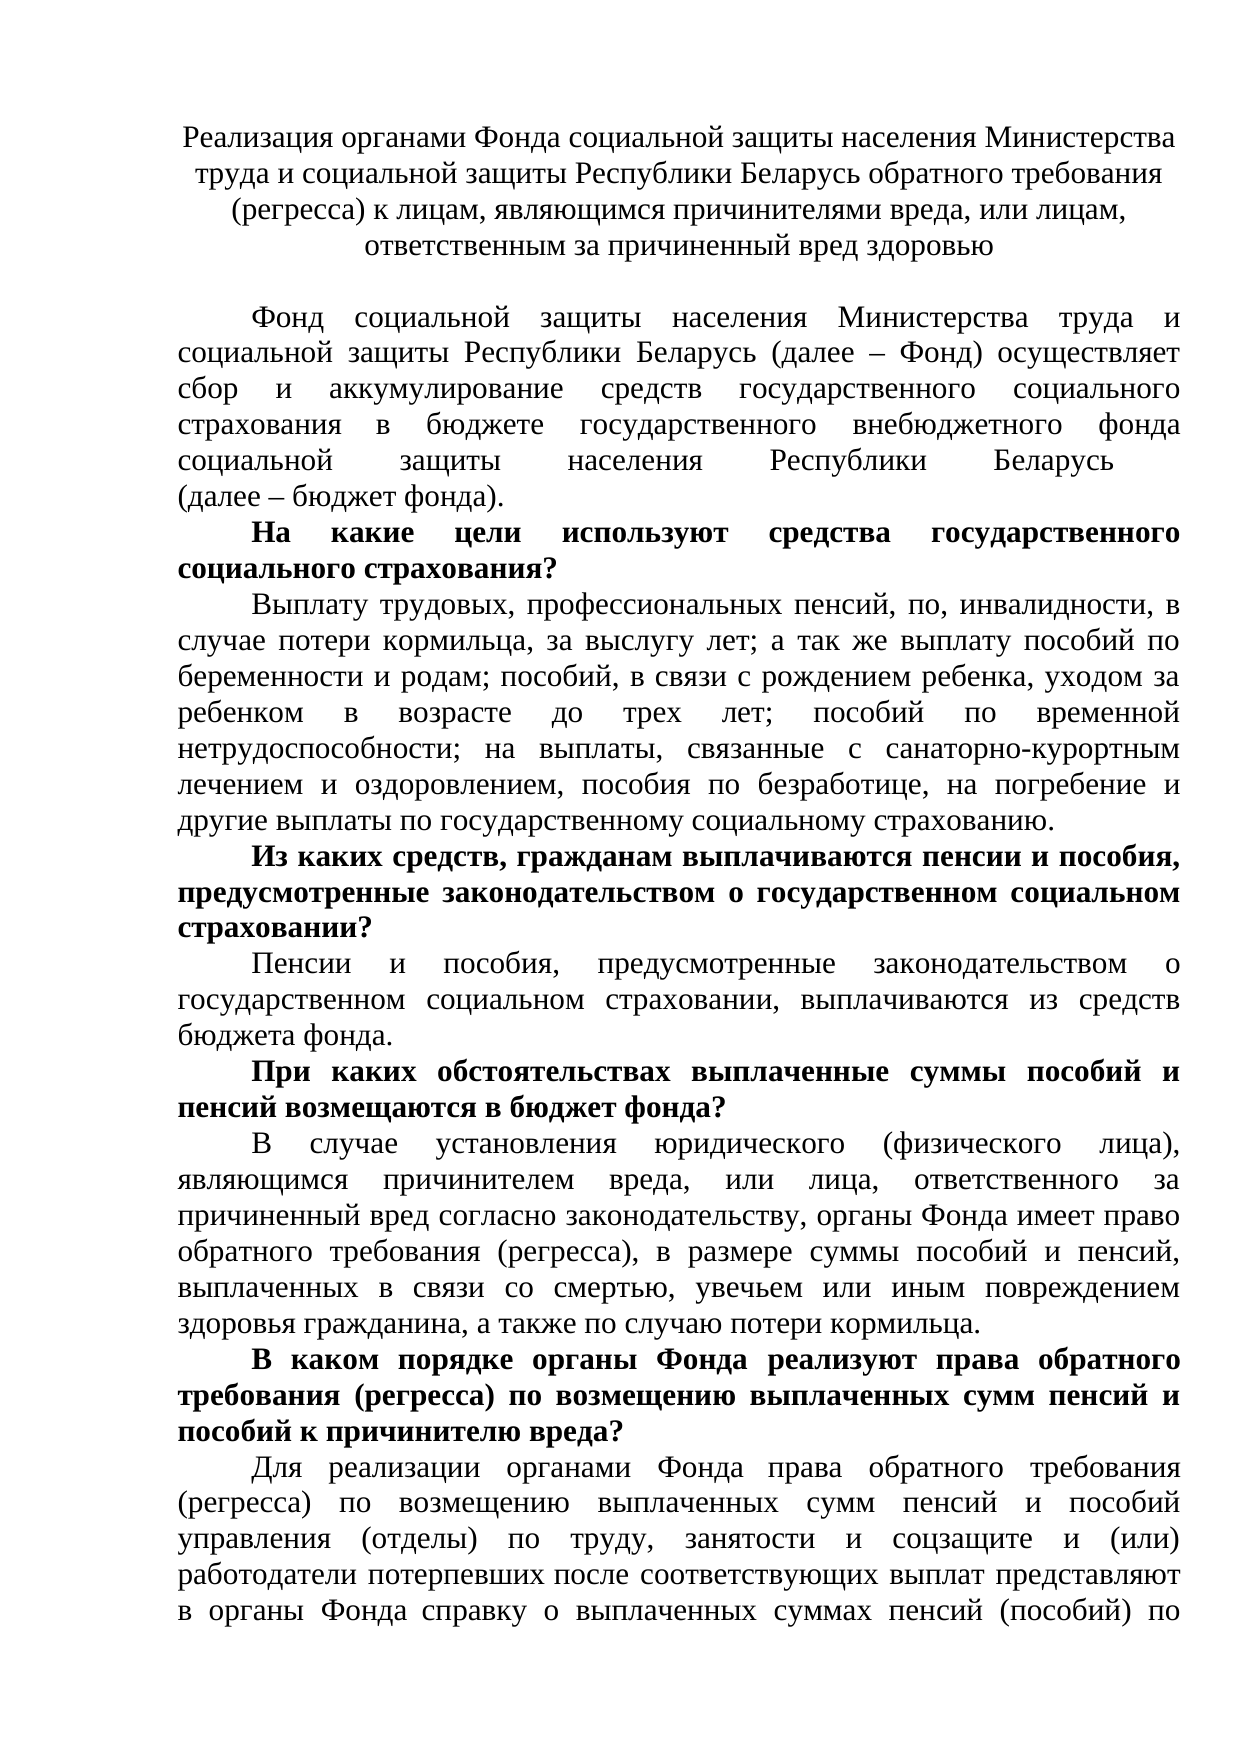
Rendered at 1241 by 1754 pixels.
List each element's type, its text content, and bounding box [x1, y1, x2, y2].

text В случае установления юридического (физического лица), являющимся причинителем вреда, или лица, ответственного за причиненный вред согласно законодательству, органы Фонда имеет право обратного требования (регресса), в размере суммы пособий и пенсий, выплаченных в связи со смертью, увечьем или иным повреждением здоровья гражданина, а также по случаю потери кормильца. [177, 1124, 1181, 1340]
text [177, 1448, 1181, 1627]
text Фонд социальной защиты населения Министерства труда и социальной защиты Республики Беларусь (далее – Фонд) осуществляет сбор и аккумулирование средств государственного социального страхования в бюджете государственного внебюджетного фонда социальной защиты населения Республики Беларусь (далее – бюджет фонда). [177, 298, 1181, 513]
title Реализация органами Фонда социальной защиты населения Министерства труда и социальной защиты Республики Беларусь обратного требования (регресса) к лицам, являющимся причинителями вреда, или лицам, ответственным за причиненный вред здоровью [177, 118, 1181, 262]
text Пенсии и пособия, предусмотренные законодательством о государственном социальном страховании, выплачиваются из средств бюджета фонда. [177, 945, 1181, 1052]
text В каком порядке органы Фонда реализуют права обратного требования (регресса) по возмещению выплаченных сумм пенсий и пособий к причинителю вреда? [177, 1340, 1181, 1448]
text При каких обстоятельствах выплаченные суммы пособий и пенсий возмещаются в бюджет фонда? [177, 1052, 1181, 1124]
text На какие цели используют средства государственного социального страхования? [177, 513, 1181, 585]
text Из каких средств, гражданам выплачиваются пенсии и пособия, предусмотренные законодательством о государственном социальном страховании? [177, 837, 1181, 945]
text Выплату трудовых, профессиональных пенсий, по, инвалидности, в случае потери кормильца, за выслугу лет; а так же выплату пособий по беременности и родам; пособий, в связи с рождением ребенка, уходом за ребенком в возрасте до трех лет; пособий по временной нетрудоспособности; на выплаты, связанные с санаторно-курортным лечением и оздоровлением, пособия по безработице, на погребение и другие выплаты по государственному социальному страхованию. [177, 585, 1181, 837]
